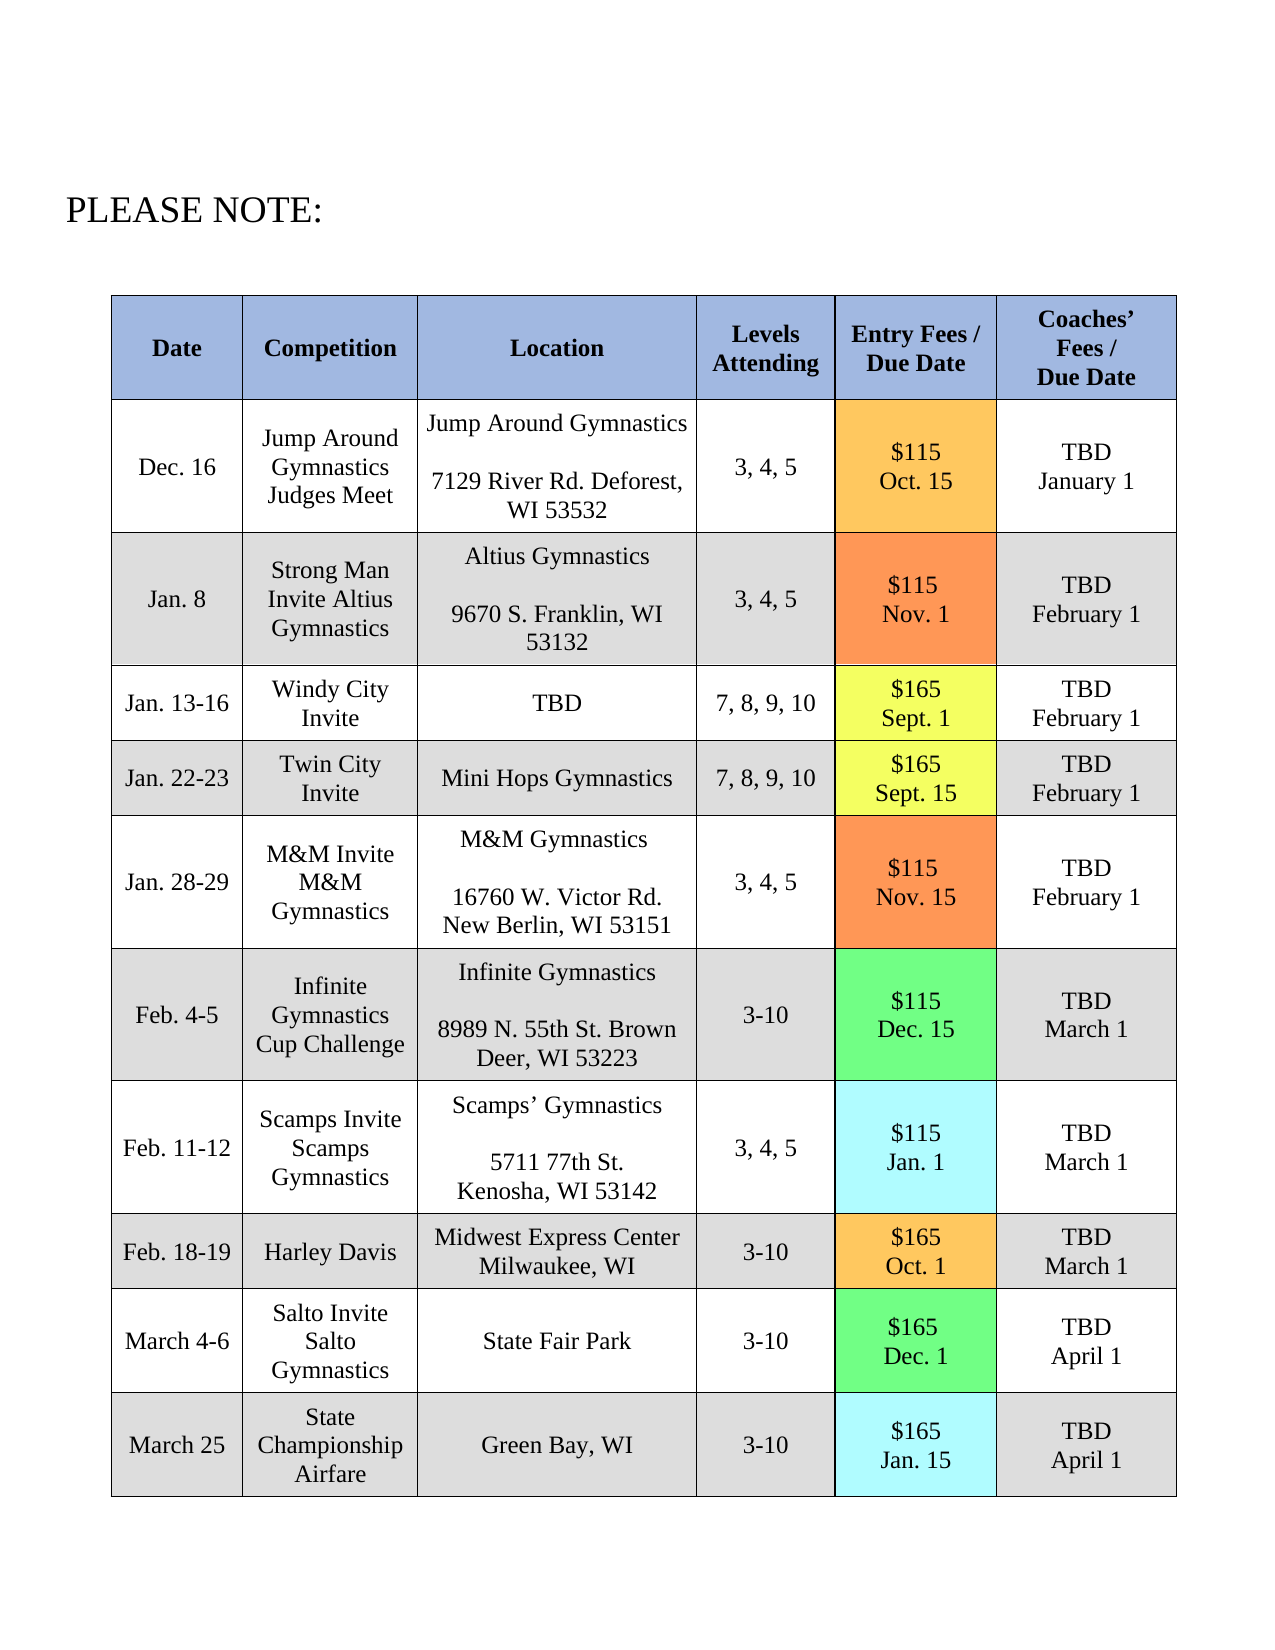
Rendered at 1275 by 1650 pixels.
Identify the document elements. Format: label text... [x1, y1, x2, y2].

text PLEASE NOTE: [66, 188, 1219, 231]
